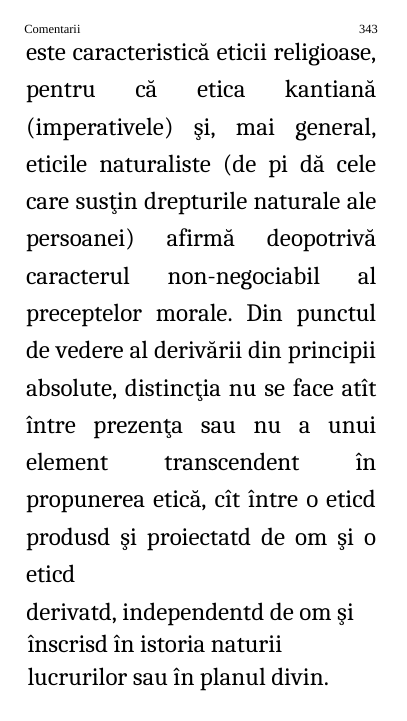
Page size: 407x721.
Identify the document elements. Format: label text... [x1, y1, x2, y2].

text derivatd, independentd de om şi înscrisd în istoria naturii lucrurilor sau în planul divin. [26, 598, 381, 691]
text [26, 38, 376, 589]
